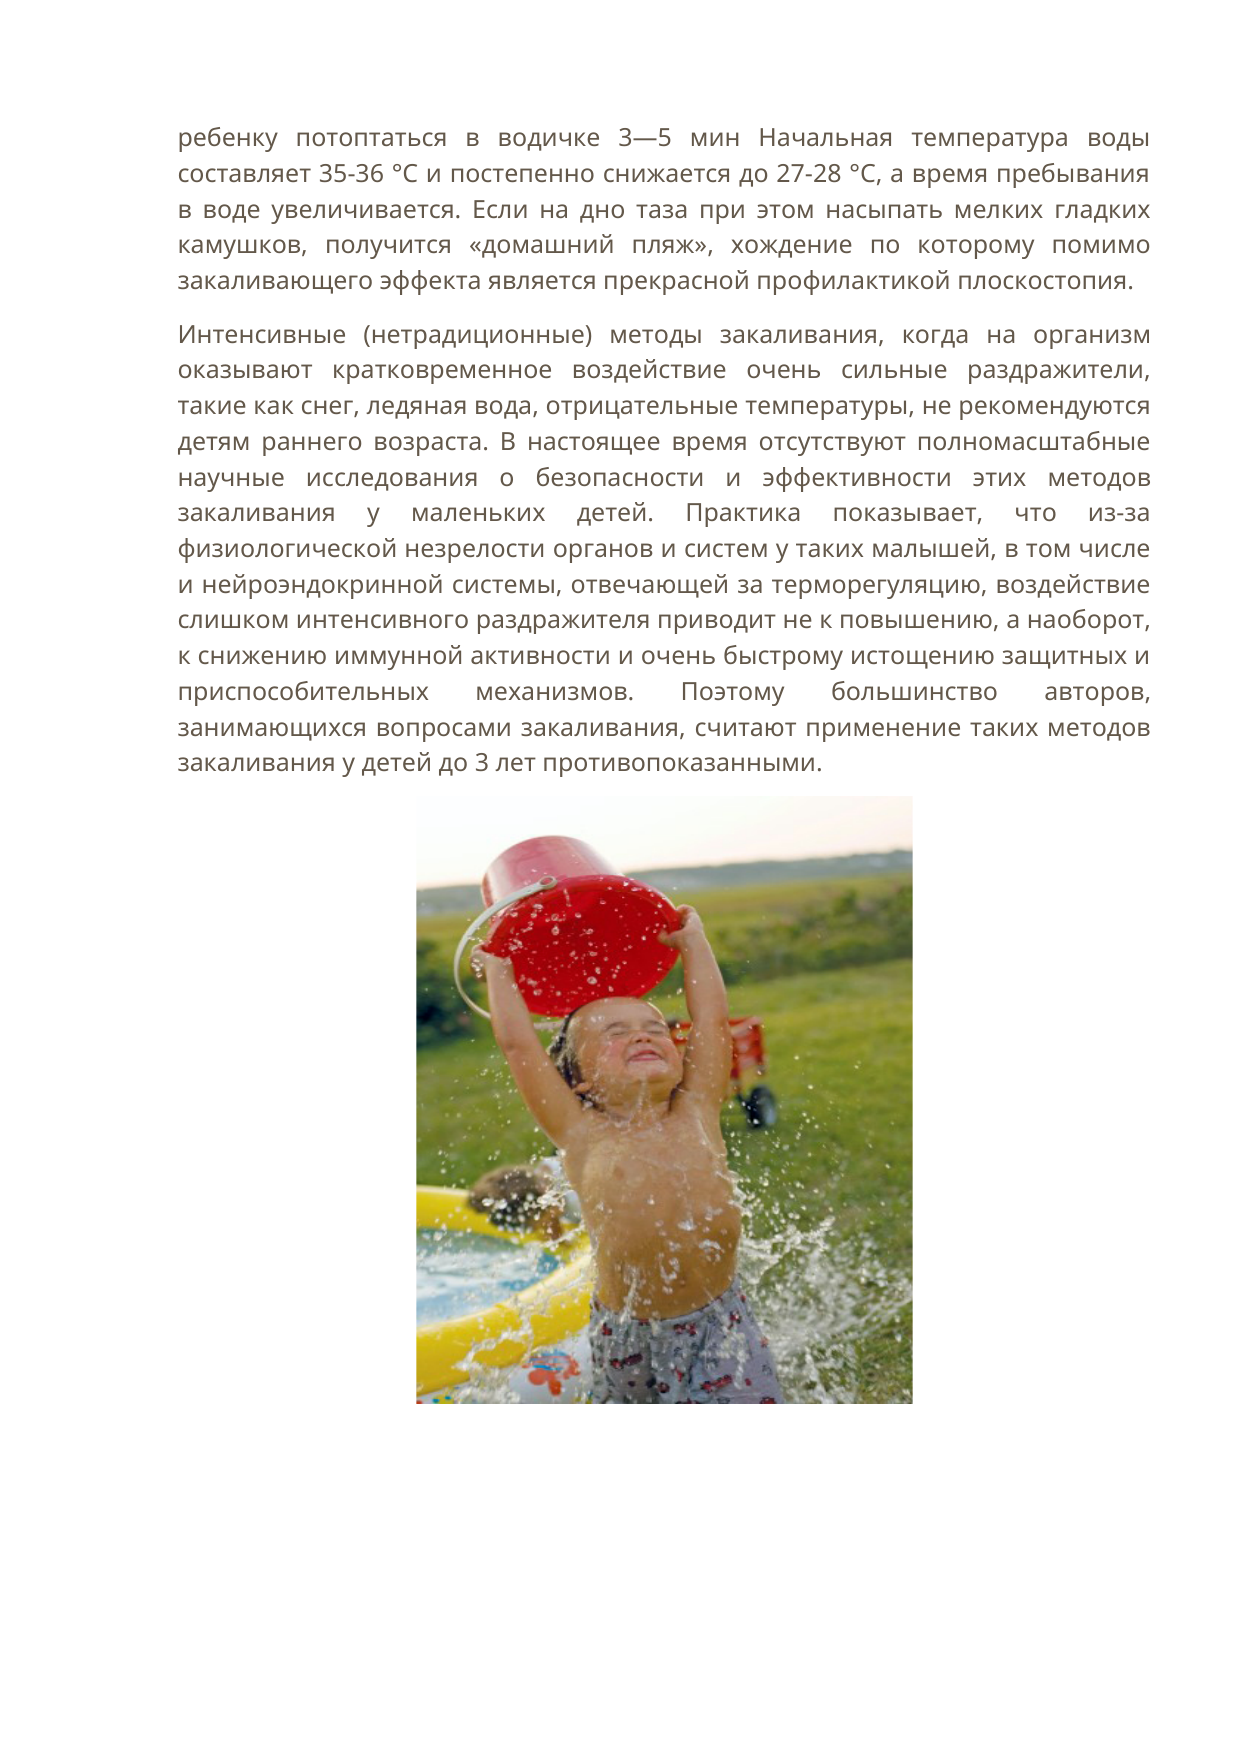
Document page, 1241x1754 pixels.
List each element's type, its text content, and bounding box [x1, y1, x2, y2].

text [177, 118, 1152, 297]
text Интенсивные (нетрадиционные) методы закаливания, когда на организм оказывают кратковременное воздействие очень сильные раздражители, такие как снег, ледяная вода, отрицательные температуры, не рекомендуются детям раннего возраста. В настоящее время отсутствуют полномасштабные научные исследования о безопасности и эффективности этих методов закаливания у маленьких детей. Практика показывает, что из-за физиологической незрелости органов и систем у таких малышей, в том числе и нейроэндокринной системы, отвечающей за терморегуляцию, воздействие слишком интенсивного раздражителя приводит не к повышению, а наоборот, к снижению иммунной активности и очень быстрому истощению защитных и приспособительных механизмов. Поэтому большинство авторов, занимающихся вопросами закаливания, считают применение таких методов закаливания у детей до 3 лет противопоказанными. [177, 314, 1152, 779]
picture [416, 796, 913, 1404]
